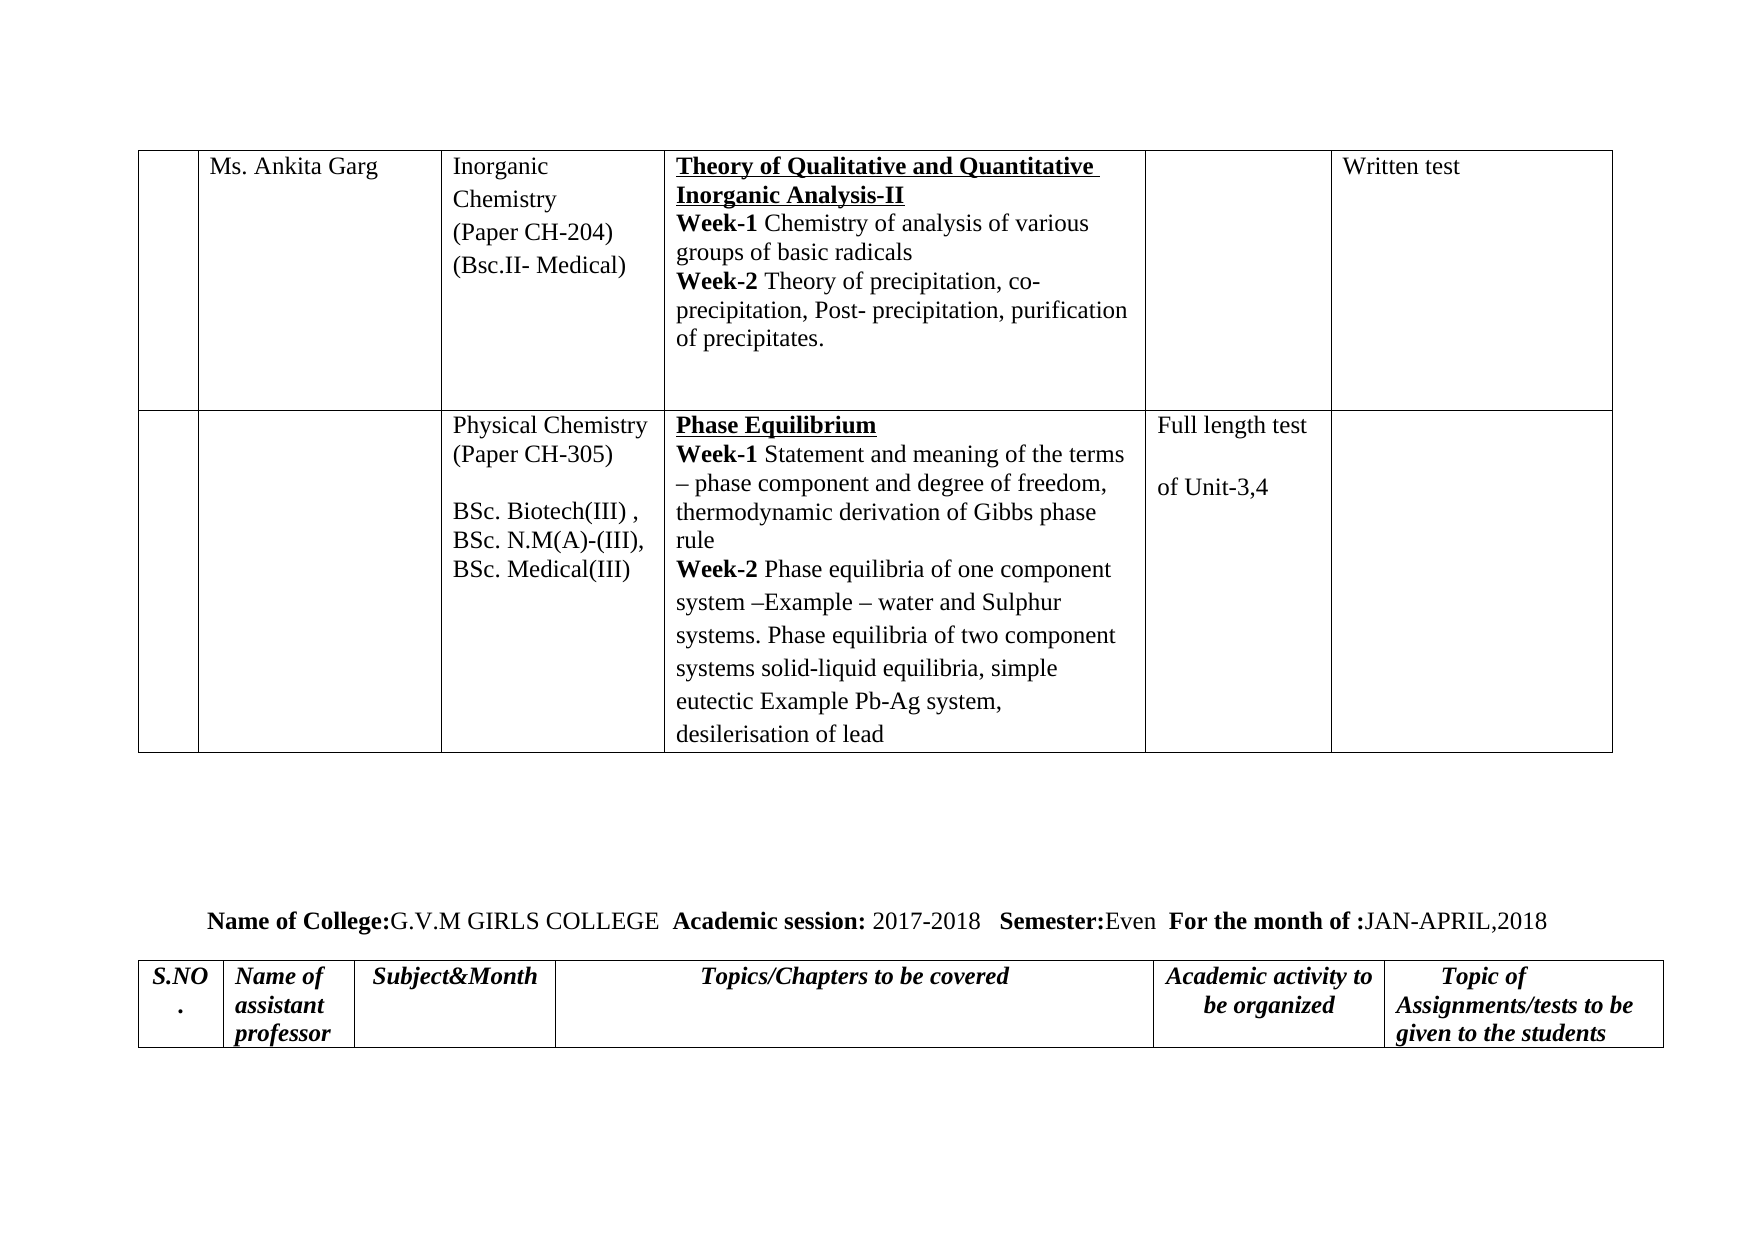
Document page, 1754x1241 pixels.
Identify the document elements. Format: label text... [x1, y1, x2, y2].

table_header Name of assistant professor [224, 961, 354, 1047]
table_header S.NO. [139, 961, 223, 1047]
table_cell Physical Chemistry (Paper CH-305) BSc. Biotech(III) , BSc. N.M(A)-(III), BSc. Medical(III) [442, 411, 664, 752]
table_header Topic of Assignments/tests to be given to the students [1385, 961, 1663, 1047]
table_header Subject&Month [355, 961, 555, 1047]
table_cell [1332, 411, 1612, 752]
text Name of College:G.V.M GIRLS COLLEGE Academic session: 2017-2018 Semester:Even For the month of :JAN-APRIL,2018 [150, 906, 1604, 935]
table_cell Ms. Ankita Garg [199, 151, 441, 409]
table_cell [139, 411, 198, 752]
table_header Topics/Chapters to be covered [556, 961, 1153, 1047]
table_cell [1146, 151, 1331, 409]
table_cell Phase Equilibrium Week-1 Statement and meaning of the terms – phase component and degree of freedom, thermodynamic derivation of Gibbs phase rule Week-2 Phase equilibria of one component system –Example – water and Sulphur systems. Phase equilibria of two component systems solid-liquid equilibria, simple eutectic Example Pb-Ag system, desilerisation of lead [665, 411, 1145, 752]
table_cell [139, 151, 198, 409]
table_cell Theory of Qualitative and Quantitative Inorganic Analysis-II Week-1 Chemistry of analysis of various groups of basic radicals Week-2 Theory of precipitation, co-precipitation, Post- precipitation, purification of precipitates. [665, 151, 1145, 409]
table_cell Full length test of Unit-3,4 [1146, 411, 1331, 752]
table_header Academic activity to be organized [1154, 961, 1384, 1047]
table_cell Written test [1332, 151, 1612, 409]
table_cell [199, 411, 441, 752]
table_cell Inorganic Chemistry (Paper CH-204) (Bsc.II- Medical) [442, 151, 664, 409]
